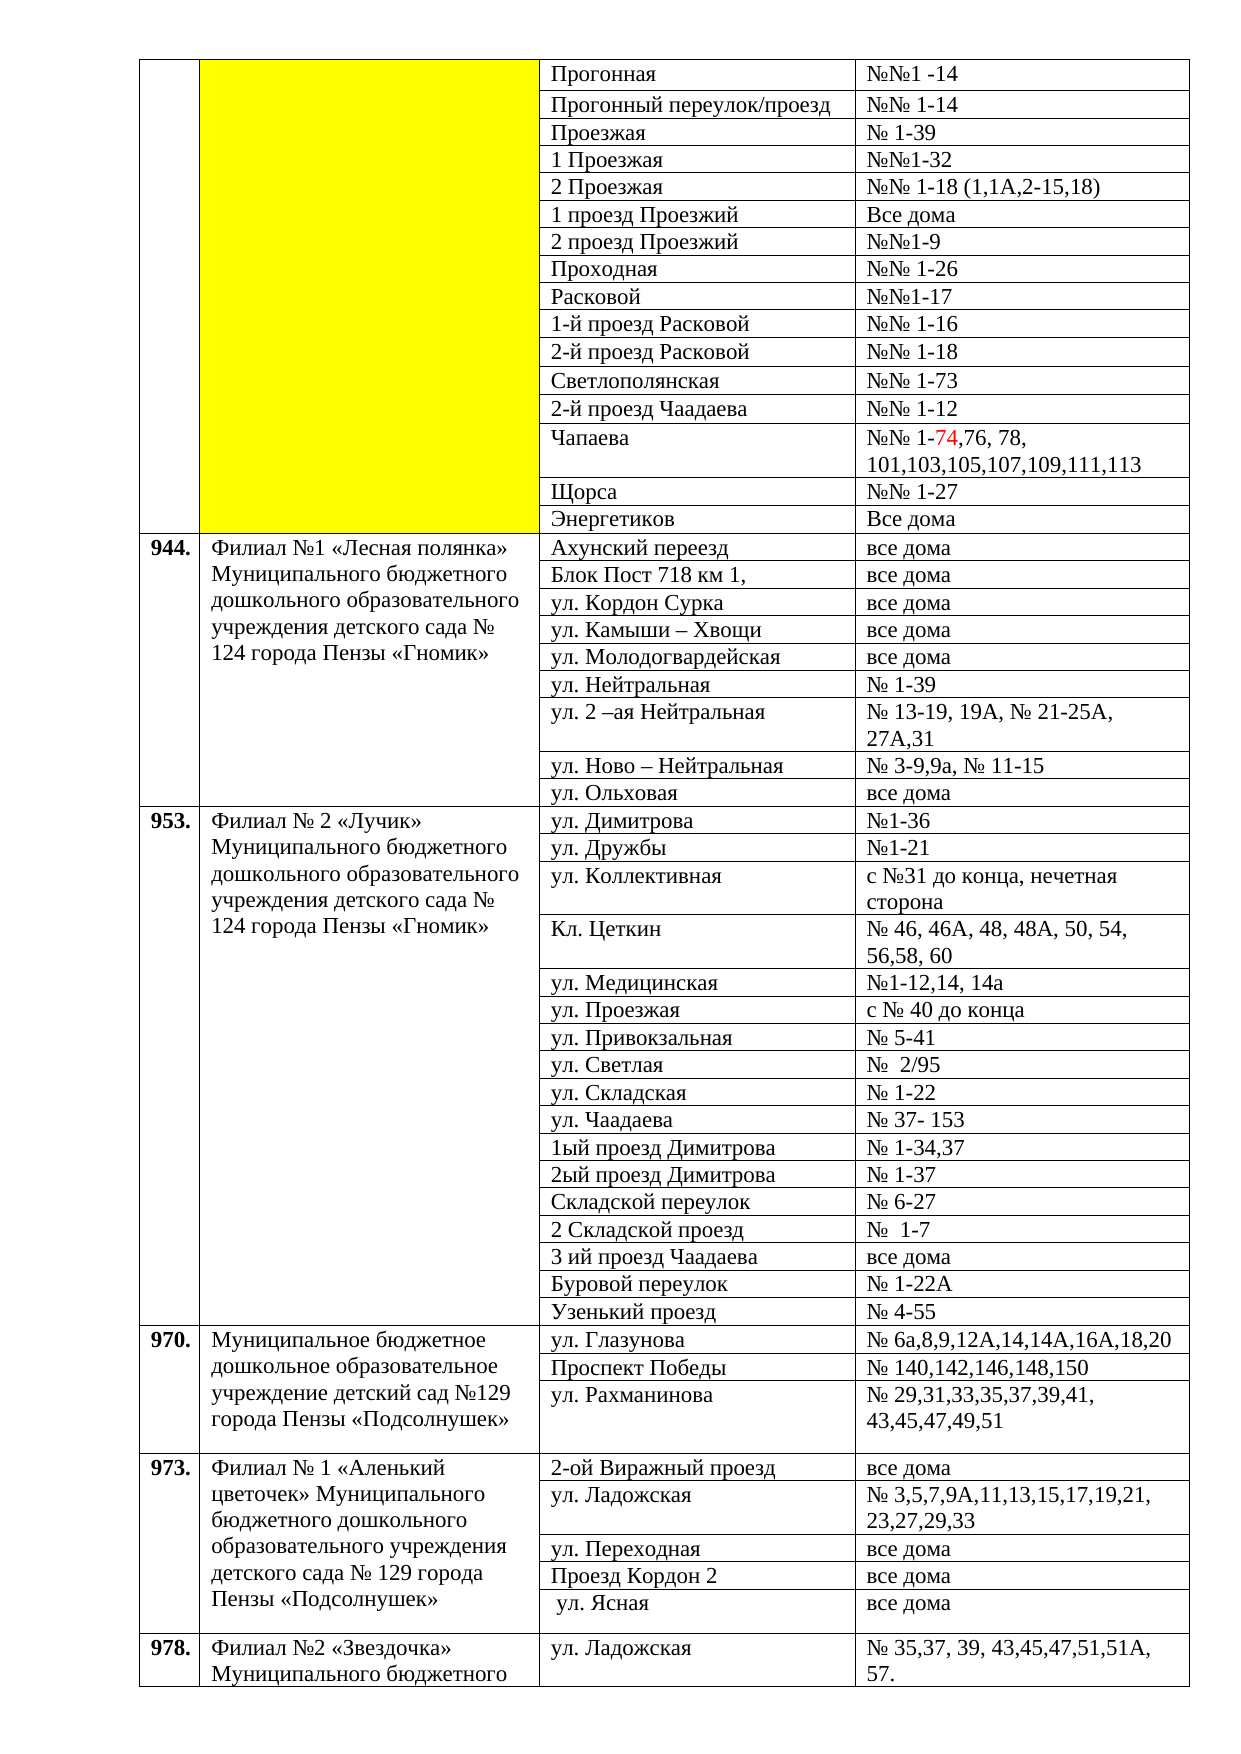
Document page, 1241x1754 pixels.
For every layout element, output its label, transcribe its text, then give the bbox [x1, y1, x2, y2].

table_cell 1 Проезжая [540, 146, 855, 172]
table_cell №№ 1-14 [856, 91, 1189, 117]
table_cell № 46, 46А, 48, 48А, 50, 54, 56,58, 60 [856, 915, 1189, 968]
table_cell ул. Коллективная [540, 862, 855, 914]
table_cell ул. Переходная [540, 1535, 855, 1561]
table_cell ул. Ладожская [540, 1481, 855, 1534]
table_cell ул. Дружбы [540, 834, 855, 861]
table_cell ул. Ясная [540, 1590, 855, 1632]
table_cell 2 Проезжая [540, 173, 855, 200]
table_cell [140, 1454, 199, 1632]
table_cell №№ 1-27 [856, 478, 1189, 504]
table_cell №№ 1-73 [856, 367, 1189, 394]
table_cell № 1-37 [856, 1161, 1189, 1187]
table_cell №№1-17 [856, 283, 1189, 309]
table_cell 1-й проезд Расковой [540, 310, 855, 337]
table_cell Все дома [856, 506, 1189, 533]
table_cell № 37- 153 [856, 1106, 1189, 1132]
table_cell Прогонный переулок/проезд [540, 91, 855, 117]
table_cell № 5-41 [856, 1024, 1189, 1050]
table_cell № 4-55 [856, 1298, 1189, 1325]
table_cell ул. Ольховая [540, 779, 855, 806]
table_cell 2-ой Виражный проезд [540, 1454, 855, 1480]
table_cell ул. Медицинская [540, 969, 855, 996]
table_cell №№ 1-74,76, 78, 101,103,105,107,109,111,113 [856, 424, 1189, 477]
table_cell №№1-9 [856, 228, 1189, 254]
table_cell все дома [856, 561, 1189, 588]
table_cell все дома [856, 1535, 1189, 1561]
table_cell № 6а,8,9,12А,14,14А,16А,18,20 [856, 1326, 1189, 1353]
table_cell ул. Димитрова [540, 807, 855, 833]
table_cell с № 40 до конца [856, 997, 1189, 1023]
table_cell № 3,5,7,9А,11,13,15,17,19,21, 23,27,29,33 [856, 1481, 1189, 1534]
table_cell 2ый проезд Димитрова [540, 1161, 855, 1187]
table_cell ул. Глазунова [540, 1326, 855, 1353]
table_cell 1ый проезд Димитрова [540, 1134, 855, 1160]
table_cell ул. Нейтральная [540, 671, 855, 697]
table_cell 2-й проезд Чаадаева [540, 395, 855, 423]
table_cell 2 Складской проезд [540, 1216, 855, 1242]
table_cell № 6-27 [856, 1188, 1189, 1215]
table_cell № 1-39 [856, 119, 1189, 145]
table_cell ул. Молодогвардейская [540, 644, 855, 670]
table_cell Ахунский переезд [540, 534, 855, 560]
table_cell Проходная [540, 256, 855, 282]
table_cell №1-21 [856, 834, 1189, 861]
table_cell ул. Проезжая [540, 997, 855, 1023]
table_cell № 3-9,9а, № 11-15 [856, 752, 1189, 778]
table_cell Филиал № 1 «Аленький цветочек» Муниципального бюджетного дошкольного образовательного учреждения детского сада № 129 города Пензы «Подсолнушек» [200, 1454, 539, 1632]
table_cell Светлополянская [540, 367, 855, 394]
table_cell Энергетиков [540, 506, 855, 533]
table_cell Складской переулок [540, 1188, 855, 1215]
table_cell с №31 до конца, нечетная сторона [856, 862, 1189, 914]
table_cell ул. Рахманинова [540, 1381, 855, 1452]
table_cell Проспект Победы [540, 1354, 855, 1380]
table_cell 1 проезд Проезжий [540, 201, 855, 227]
table_cell все дома [856, 644, 1189, 670]
table_cell №№ 1-18 (1,1А,2-15,18) [856, 173, 1189, 200]
table_cell Прогонная [540, 60, 855, 90]
table_cell Муниципальное бюджетное дошкольное образовательное учреждение детский сад №129 города Пензы «Подсолнушек» [200, 1326, 539, 1452]
table_cell все дома [856, 534, 1189, 560]
table_cell Проезд Кордон 2 [540, 1562, 855, 1588]
table_cell №№1 -14 [856, 60, 1189, 90]
table_cell все дома [856, 779, 1189, 806]
table_cell ул. Ново – Нейтральная [540, 752, 855, 778]
table_cell №1-36 [856, 807, 1189, 833]
table_cell Чапаева [540, 424, 855, 477]
table_cell №№ 1-12 [856, 395, 1189, 423]
table_cell № 35,37, 39, 43,45,47,51,51А, 57. [856, 1634, 1189, 1686]
table_cell все дома [856, 1562, 1189, 1588]
table_cell № 1-7 [856, 1216, 1189, 1242]
table_cell ул. Ладожская [540, 1634, 855, 1686]
table_cell 2-й проезд Расковой [540, 338, 855, 366]
table_cell № 1-39 [856, 671, 1189, 697]
table_cell ул. Камыши – Хвощи [540, 616, 855, 642]
table_cell все дома [856, 1454, 1189, 1480]
table_cell № 13-19, 19А, № 21-25А, 27А,31 [856, 698, 1189, 751]
table_cell ул. Светлая [540, 1051, 855, 1078]
table_cell [140, 807, 199, 1325]
table_cell все дома [856, 589, 1189, 615]
table_cell Все дома [856, 201, 1189, 227]
table_cell Блок Пост 1, [540, 561, 855, 588]
table_cell № 1-22А [856, 1271, 1189, 1297]
table_cell ул. 2 –ая Нейтральная [540, 698, 855, 751]
table_cell № 29,31,33,35,37,39,41, 43,45,47,49,51 [856, 1381, 1189, 1452]
table_cell [140, 534, 199, 806]
table_cell №№ 1-26 [856, 256, 1189, 282]
table_cell № 140,142,146,148,150 [856, 1354, 1189, 1380]
table_cell все дома [856, 1590, 1189, 1632]
table_cell №1-12,14, 14а [856, 969, 1189, 996]
table_cell Проезжая [540, 119, 855, 145]
table_cell №№ 1-16 [856, 310, 1189, 337]
table_cell №№ 1-18 [856, 338, 1189, 366]
table_cell №№1-32 [856, 146, 1189, 172]
table_cell Буровой переулок [540, 1271, 855, 1297]
table_cell ул. Чаадаева [540, 1106, 855, 1132]
table_cell Кл. Цеткин [540, 915, 855, 968]
table_cell Узенький проезд [540, 1298, 855, 1325]
table_cell 2 проезд Проезжий [540, 228, 855, 254]
table_cell [140, 1634, 199, 1686]
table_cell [200, 1634, 539, 1686]
table_cell все дома [856, 616, 1189, 642]
table_cell ул. Складская [540, 1079, 855, 1105]
table_cell ул. Привокзальная [540, 1024, 855, 1050]
table_cell 3 ий проезд Чаадаева [540, 1243, 855, 1269]
table_cell все дома [856, 1243, 1189, 1269]
table_cell [140, 1326, 199, 1452]
table_cell Филиал №1 «Лесная полянка» Муниципального бюджетного дошкольного образовательного учреждения детского сада № 124 города Пензы «Гномик» [200, 534, 539, 806]
table_cell Расковой [540, 283, 855, 309]
table_cell № 1-34,37 [856, 1134, 1189, 1160]
table_cell Филиал № 2 «Лучик» Муниципального бюджетного дошкольного образовательного учреждения детского сада № 124 города Пензы «Гномик» [200, 807, 539, 1325]
table_cell Щорса [540, 478, 855, 504]
table_cell № 1-22 [856, 1079, 1189, 1105]
table_cell № 2/95 [856, 1051, 1189, 1078]
table_cell ул. Кордон Сурка [540, 589, 855, 615]
